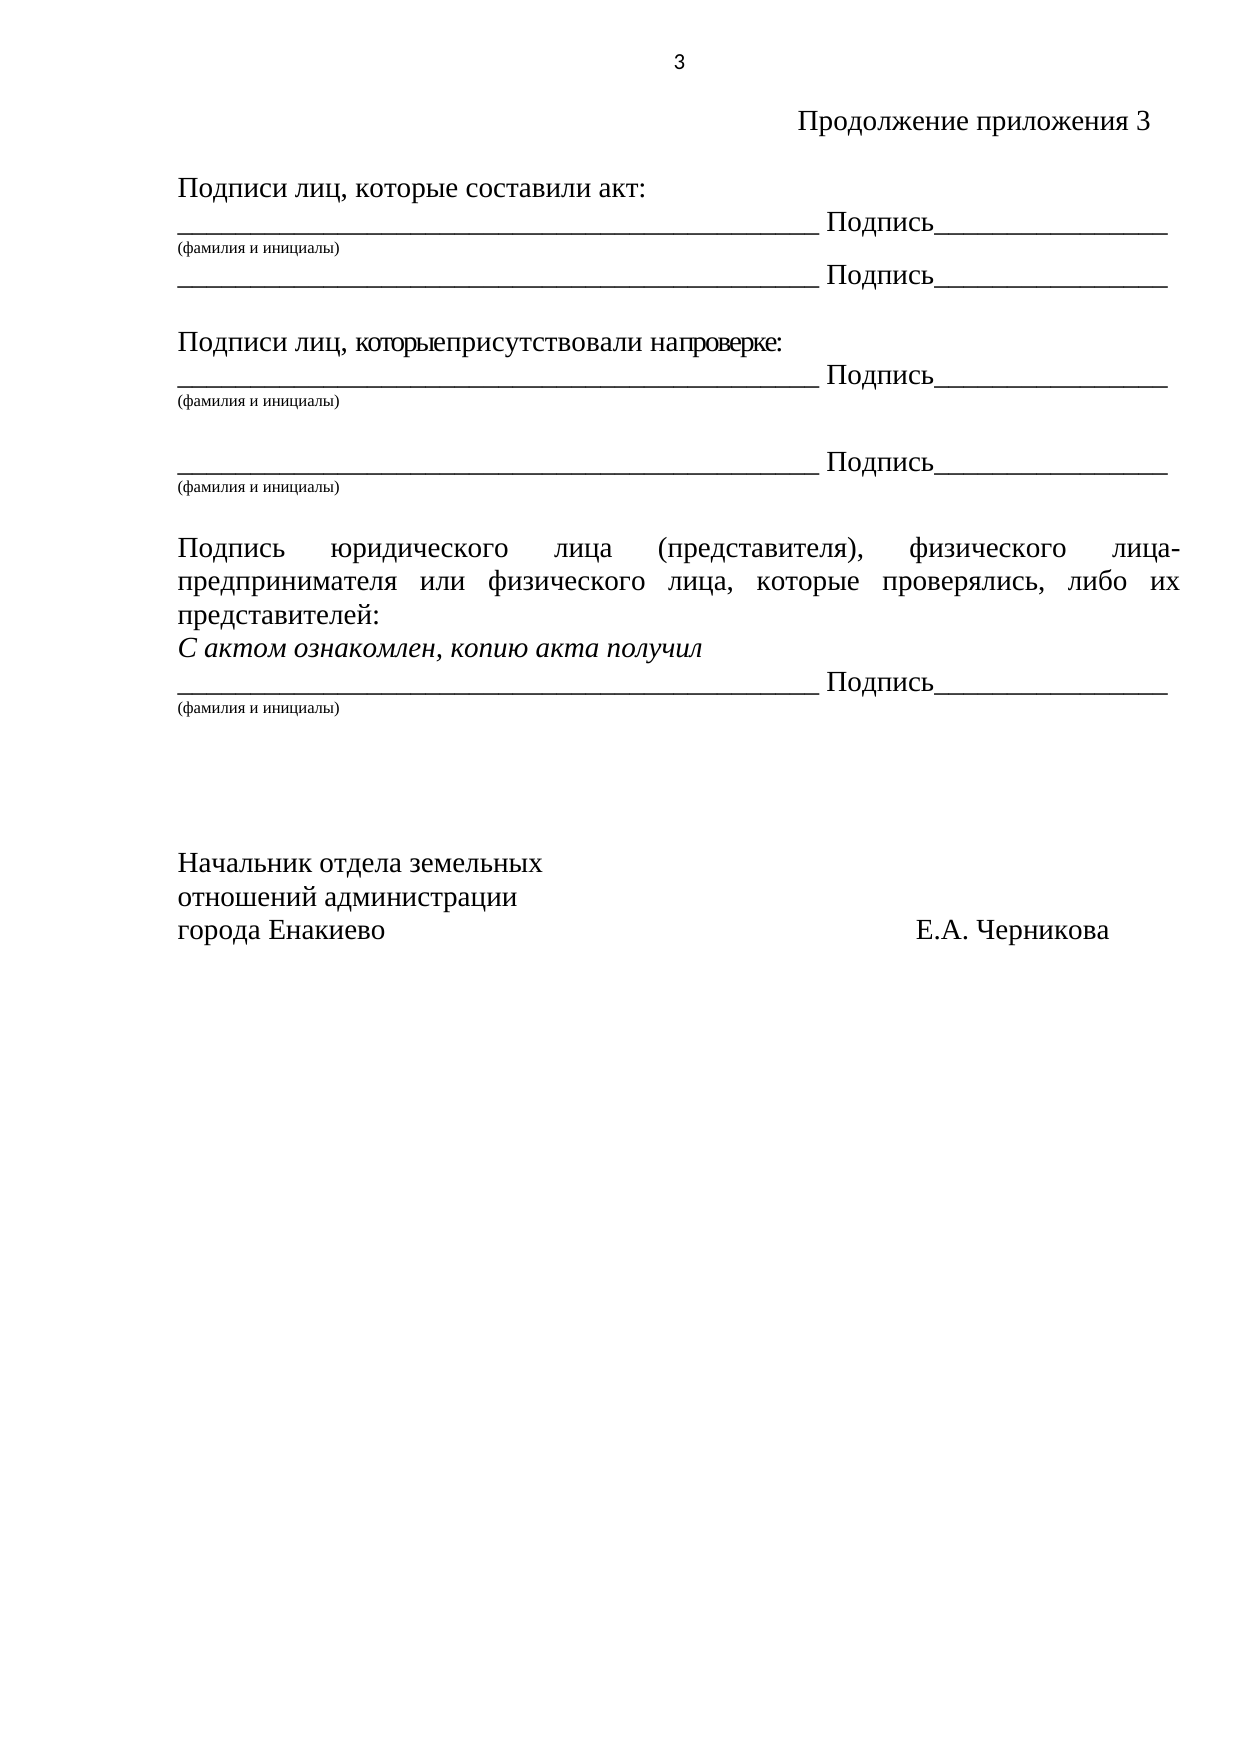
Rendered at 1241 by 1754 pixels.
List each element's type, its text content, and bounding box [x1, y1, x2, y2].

text С актом ознакомлен, копию акта получил [177, 631, 1181, 664]
text (фамилия и инициалы) [177, 238, 1181, 257]
text Подписи лиц, которыеприсутствовали напроверке: [177, 324, 1181, 357]
text ____________________________________________ Подпись________________ [177, 204, 1181, 238]
text ____________________________________________ Подпись________________ [177, 444, 1181, 477]
text (фамилия и инициалы) [177, 391, 1181, 410]
text (фамилия и инициалы) [177, 698, 1181, 717]
text отношений администрации [177, 879, 1181, 912]
text города Енакиево Е.А. Черникова [177, 912, 1181, 946]
text ____________________________________________ Подпись________________ [177, 257, 1181, 290]
text ____________________________________________ Подпись________________ [177, 664, 1181, 698]
text (фамилия и инициалы) [177, 477, 1181, 496]
text Продолжение приложения 3 [177, 103, 1181, 137]
text Подпись юридического лица (представителя), физического лица-предпринимателя или физического лица, которые проверялись, либо их представителей: [177, 530, 1181, 631]
text Начальник отдела земельных [177, 845, 1181, 879]
text ____________________________________________ Подпись________________ [177, 357, 1181, 391]
text Подписи лиц, которые составили акт: [177, 171, 1181, 204]
